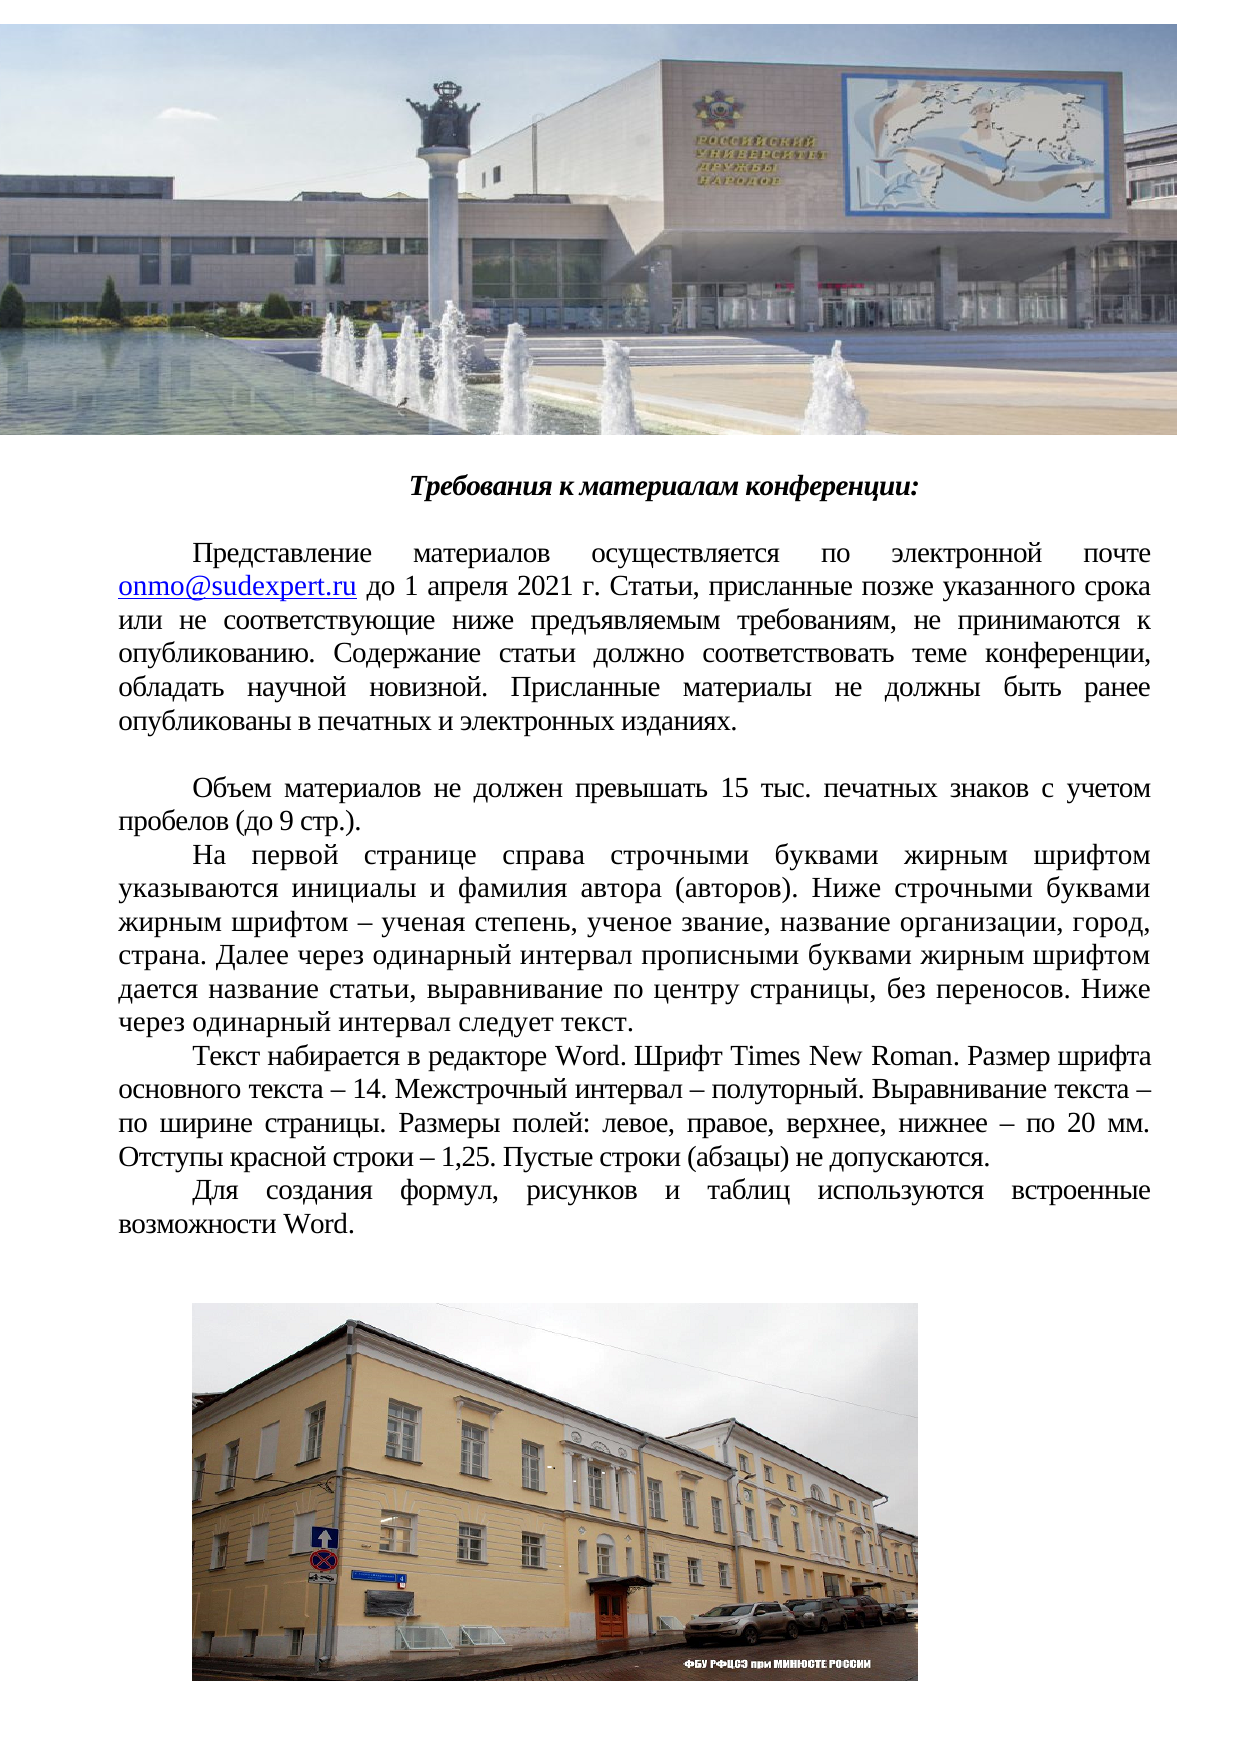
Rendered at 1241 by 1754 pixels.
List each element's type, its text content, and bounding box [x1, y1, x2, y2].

picture [0, 24, 1177, 435]
text Требования к материалам конференции: [118, 468, 1152, 501]
text Для создания формул, рисунков и таблиц используются встроенные возможности Word. [118, 1172, 1152, 1239]
text Представление материалов осуществляется по электронной почте onmo@sudexpert.ru до 1 апреля 2021 г. Статьи, присланные позже указанного срока или не соответствующие ниже предъявляемым требованиям, не принимаются к опубликованию. Содержание статьи должно соответствовать теме конференции, обладать научной новизной. Присланные материалы не должны быть ранее опубликованы в печатных и электронных изданиях. [118, 535, 1152, 736]
text Текст набирается в редакторе Word. Шрифт Times New Roman. Размер шрифта основного текста – 14. Межстрочный интервал – полуторный. Выравнивание текста – по ширине страницы. Размеры полей: левое, правое, верхнее, нижнее – по . Отступы красной строки – 1,25. Пустые строки (абзацы) не допускаются. [118, 1038, 1152, 1172]
text Объем материалов не должен превышать 15 тыс. печатных знаков с учетом пробелов (до 9 стр.). [118, 770, 1152, 837]
text На первой странице справа строчными буквами жирным шрифтом указываются инициалы и фамилия автора (авторов). Ниже строчными буквами жирным шрифтом – ученая степень, ученое звание, название организации, город, страна. Далее через одинарный интервал прописными буквами жирным шрифтом дается название статьи, выравнивание по центру страницы, без переносов. Ниже через одинарный интервал следует текст. [118, 837, 1152, 1038]
